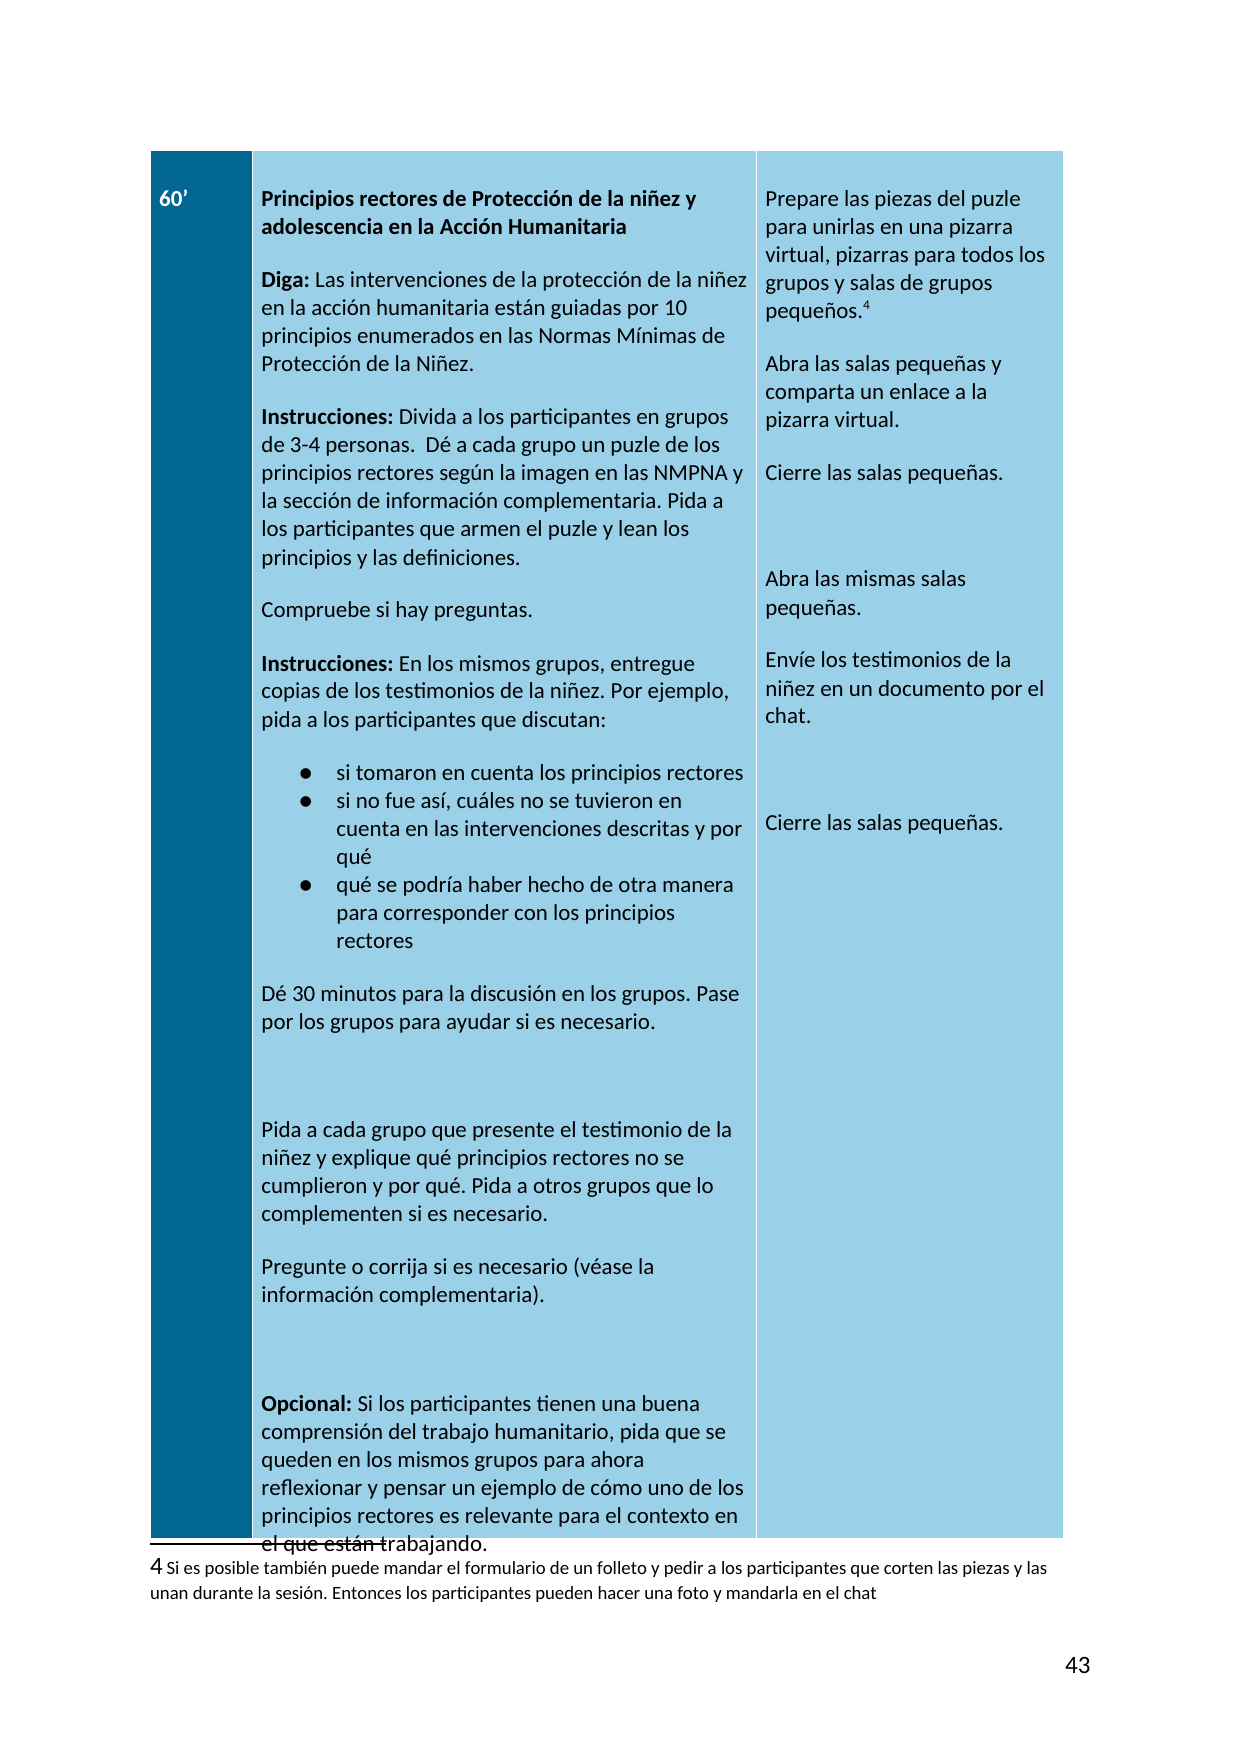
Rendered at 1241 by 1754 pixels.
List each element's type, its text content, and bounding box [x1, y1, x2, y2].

table_cell 60’ [151, 151, 252, 1538]
table_cell Principios rectores de Protección de la niñez y adolescencia en la Acción Humanitaria Diga: Las intervenciones de la protección de la niñez en la acción humanitaria están guiadas por 10 principios enumerados en las Normas Mínimas de Protección de la Niñez. Instrucciones: Divida a los participantes en grupos de 3-4 personas. Dé a cada grupo un puzle de los principios rectores según la imagen en las NMPNA y la sección de información complementaria. Pida a los participantes que armen el puzle y lean los principios y las definiciones. Compruebe si hay preguntas. Instrucciones: En los mismos grupos, entregue copias de los testimonios de la niñez. Por ejemplo, pida a los participantes que discutan: si tomaron en cuenta los principios rectores si no fue así, cuáles no se tuvieron en cuenta en las intervenciones descritas y por qué qué se podría haber hecho de otra manera para corresponder con los principios rectores Dé 30 minutos para la discusión en los grupos. Pase por los grupos para ayudar si es necesario. Pida a cada grupo que presente el testimonio de la niñez y explique qué principios rectores no se cumplieron y por qué. Pida a otros grupos que lo complementen si es necesario. Pregunte o corrija si es necesario (véase la información complementaria). Opcional: Si los participantes tienen una buena comprensión del trabajo humanitario, pida que se queden en los mismos grupos para ahora reflexionar y pensar un ejemplo de cómo uno de los principios rectores es relevante para el contexto en el que están trabajando. [253, 151, 756, 1538]
table_cell Prepare las piezas del puzle para unirlas en una pizarra virtual, pizarras para todos los grupos y salas de grupos pequeños. Abra las salas pequeñas y comparta un enlace a la pizarra virtual. Cierre las salas pequeñas. Abra las mismas salas pequeñas. Envíe los testimonios de la niñez en un documento por el chat. Cierre las salas pequeñas. [757, 151, 1063, 1538]
